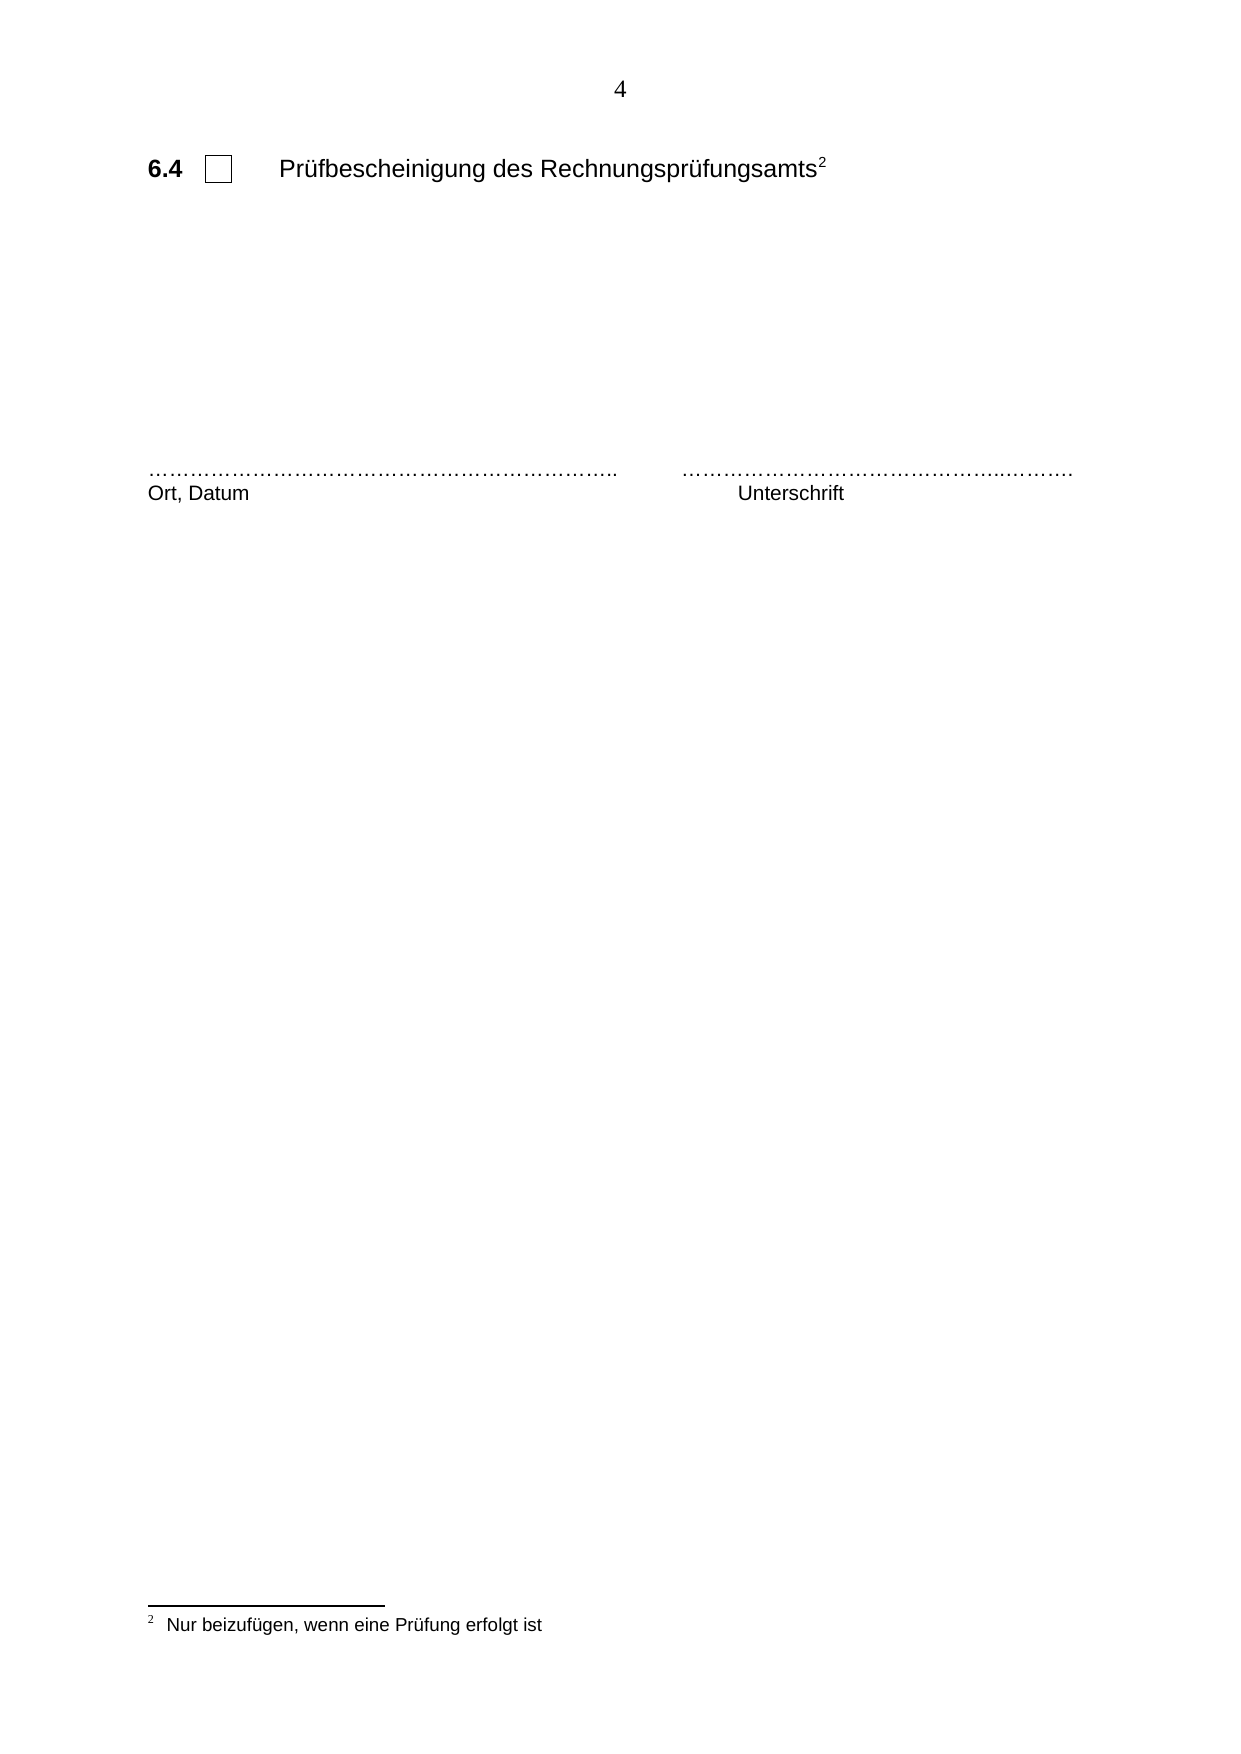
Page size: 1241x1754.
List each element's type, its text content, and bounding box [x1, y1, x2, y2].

text Ort, Datum Unterschrift [148, 480, 1093, 504]
text 6.4 Prüfbescheinigung des Rechnungsprüfungsamts [148, 148, 1104, 185]
text ………………………………………………………….. ………………………………………..………. [148, 456, 1093, 480]
